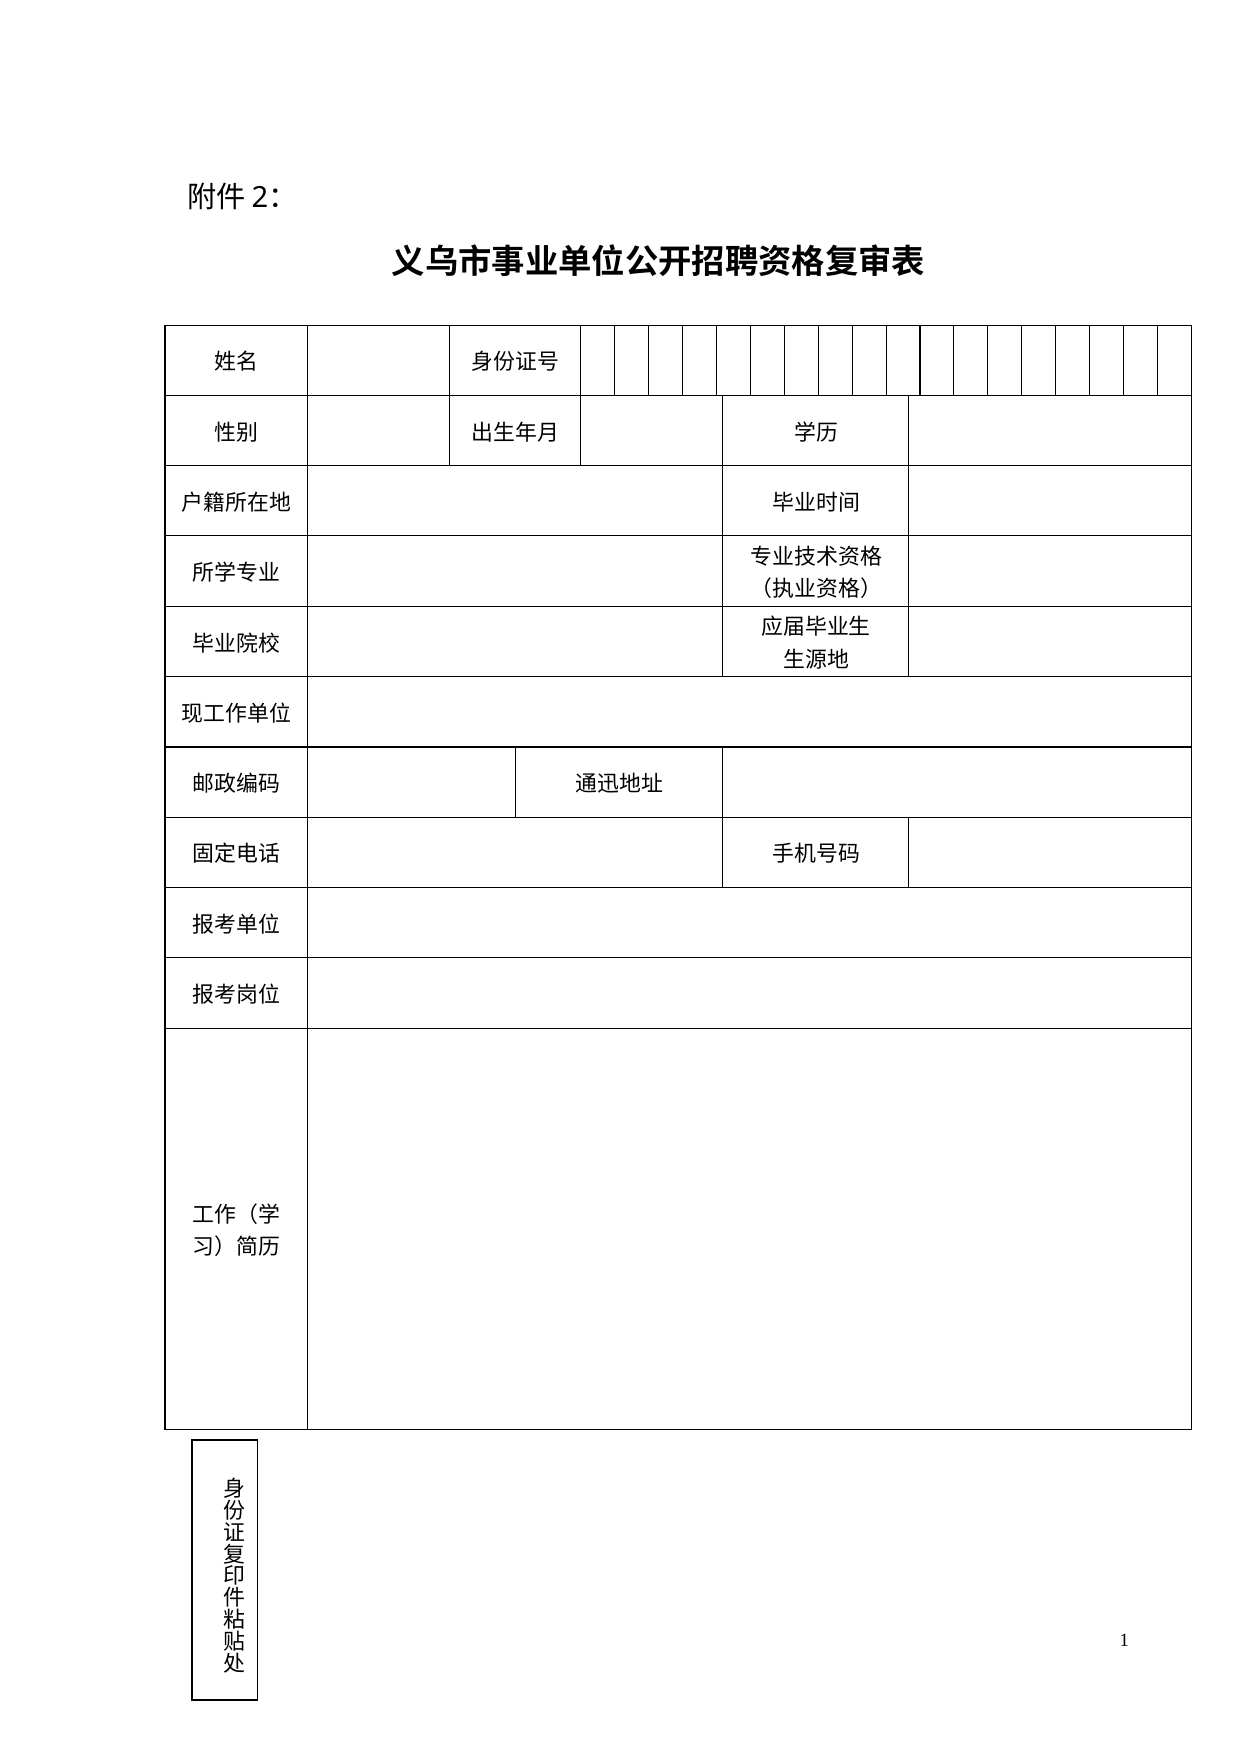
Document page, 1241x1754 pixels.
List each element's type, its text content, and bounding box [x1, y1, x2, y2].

table_cell 毕业院校 [166, 607, 307, 676]
table_cell [308, 1029, 1191, 1429]
table_header [615, 326, 648, 395]
table_cell [581, 396, 722, 465]
table_header [717, 326, 750, 395]
text 义乌市事业单位公开招聘资格复审表 [187, 227, 1129, 292]
table_cell 工作（学习）简历 [166, 1029, 307, 1429]
table_header [1056, 326, 1089, 395]
table_cell [308, 748, 515, 817]
table_cell [308, 607, 722, 676]
table_header [1158, 326, 1191, 395]
table_cell [909, 396, 1191, 465]
table_cell 邮政编码 [166, 748, 307, 817]
table_cell [308, 536, 722, 606]
table_cell [308, 396, 449, 465]
table_cell [909, 607, 1191, 676]
table_header [921, 326, 953, 395]
table_header [887, 326, 919, 395]
table_cell 应届毕业生 生源地 [723, 607, 908, 676]
table_header [1124, 326, 1157, 395]
table_header 姓名 [166, 326, 307, 395]
table_header 身份证号 [450, 326, 580, 395]
table_cell 报考单位 [166, 888, 307, 957]
table_header [649, 326, 682, 395]
table_cell [723, 748, 1191, 817]
table_cell 固定电话 [166, 818, 307, 887]
table_cell 毕业时间 [723, 466, 908, 535]
table_header [1090, 326, 1123, 395]
table_header [581, 326, 614, 395]
table_cell 专业技术资格（执业资格） [723, 536, 908, 606]
table_header [853, 326, 886, 395]
table_header [1022, 326, 1055, 395]
table_cell 性别 [166, 396, 307, 465]
table_cell [909, 536, 1191, 606]
table_header [308, 326, 449, 395]
table_header [988, 326, 1021, 395]
table_cell [909, 466, 1191, 535]
table_cell 现工作单位 [166, 677, 307, 746]
table_cell [308, 677, 1191, 746]
table_cell 学历 [723, 396, 908, 465]
table_cell 手机号码 [723, 818, 908, 887]
table_cell 通迅地址 [516, 748, 722, 817]
table_cell 户籍所在地 [166, 466, 307, 535]
table_header [954, 326, 987, 395]
table_header [683, 326, 716, 395]
table_header [819, 326, 852, 395]
table_cell 报考岗位 [166, 958, 307, 1028]
table_cell [308, 818, 722, 887]
text 附件2： [187, 162, 1129, 227]
table_cell [308, 958, 1191, 1028]
table_cell [308, 466, 722, 535]
table_header [751, 326, 784, 395]
table_cell [909, 818, 1191, 887]
table_cell 所学专业 [166, 536, 307, 606]
table_header [785, 326, 818, 395]
table_cell [308, 888, 1191, 957]
table_cell 出生年月 [450, 396, 580, 465]
